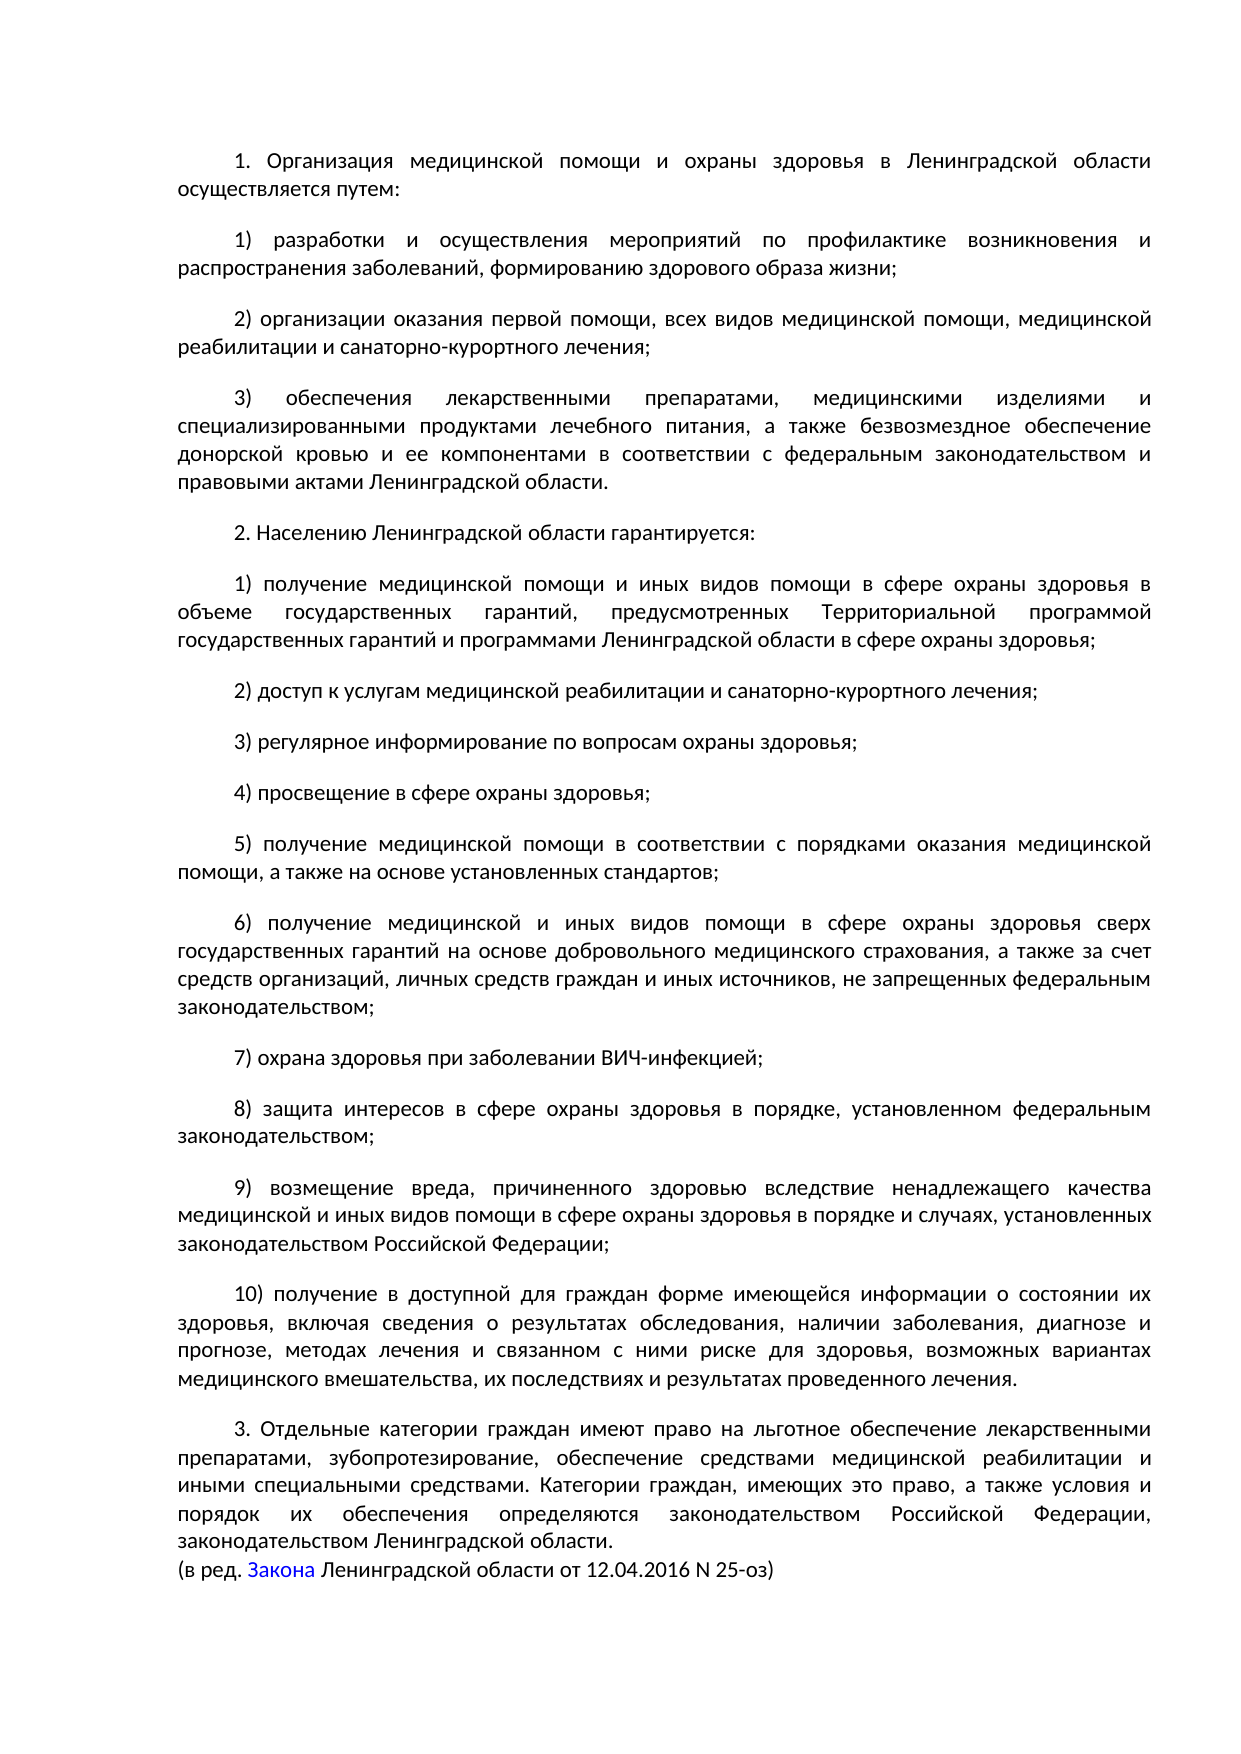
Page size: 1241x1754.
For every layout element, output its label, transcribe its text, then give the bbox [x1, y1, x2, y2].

text 1) разработки и осуществления мероприятий по профилактике возникновения и распространения заболеваний, формированию здорового образа жизни; [177, 225, 1152, 281]
text 9) возмещение вреда, причиненного здоровью вследствие ненадлежащего качества медицинской и иных видов помощи в сфере охраны здоровья в порядке и случаях, установленных законодательством Российской Федерации; [177, 1173, 1152, 1257]
text 1) получение медицинской помощи и иных видов помощи в сфере охраны здоровья в объеме государственных гарантий, предусмотренных Территориальной программой государственных гарантий и программами Ленинградской области в сфере охраны здоровья; [177, 569, 1152, 653]
text 3. Отдельные категории граждан имеют право на льготное обеспечение лекарственными препаратами, зубопротезирование, обеспечение средствами медицинской реабилитации и иными специальными средствами. Категории граждан, имеющих это право, а также условия и порядок их обеспечения определяются законодательством Российской Федерации, законодательством Ленинградской области. [177, 1414, 1152, 1555]
text 3) регулярное информирование по вопросам охраны здоровья; [177, 727, 1152, 755]
text 10) получение в доступной для граждан форме имеющейся информации о состоянии их здоровья, включая сведения о результатах обследования, наличии заболевания, диагнозе и прогнозе, методах лечения и связанном с ними риске для здоровья, возможных вариантах медицинского вмешательства, их последствиях и результатах проведенного лечения. [177, 1279, 1152, 1392]
text 1. Организация медицинской помощи и охраны здоровья в Ленинградской области осуществляется путем: [177, 146, 1152, 202]
text 6) получение медицинской и иных видов помощи в сфере охраны здоровья сверх государственных гарантий на основе добровольного медицинского страхования, а также за счет средств организаций, личных средств граждан и иных источников, не запрещенных федеральным законодательством; [177, 908, 1152, 1020]
text 7) охрана здоровья при заболевании ВИЧ-инфекцией; [177, 1043, 1152, 1071]
text 4) просвещение в сфере охраны здоровья; [177, 778, 1152, 806]
text 3) обеспечения лекарственными препаратами, медицинскими изделиями и специализированными продуктами лечебного питания, а также безвозмездное обеспечение донорской кровью и ее компонентами в соответствии с федеральным законодательством и правовыми актами Ленинградской области. [177, 383, 1152, 495]
text 2) доступ к услугам медицинской реабилитации и санаторно-курортного лечения; [177, 676, 1152, 704]
text 8) защита интересов в сфере охраны здоровья в порядке, установленном федеральным законодательством; [177, 1094, 1152, 1150]
text 2. Населению Ленинградской области гарантируется: [177, 518, 1152, 546]
text 5) получение медицинской помощи в соответствии с порядками оказания медицинской помощи, а также на основе установленных стандартов; [177, 829, 1152, 885]
text 2) организации оказания первой помощи, всех видов медицинской помощи, медицинской реабилитации и санаторно-курортного лечения; [177, 304, 1152, 360]
text (в ред. Закона Ленинградской области от 12.04.2016 N 25-оз) [177, 1555, 1152, 1583]
